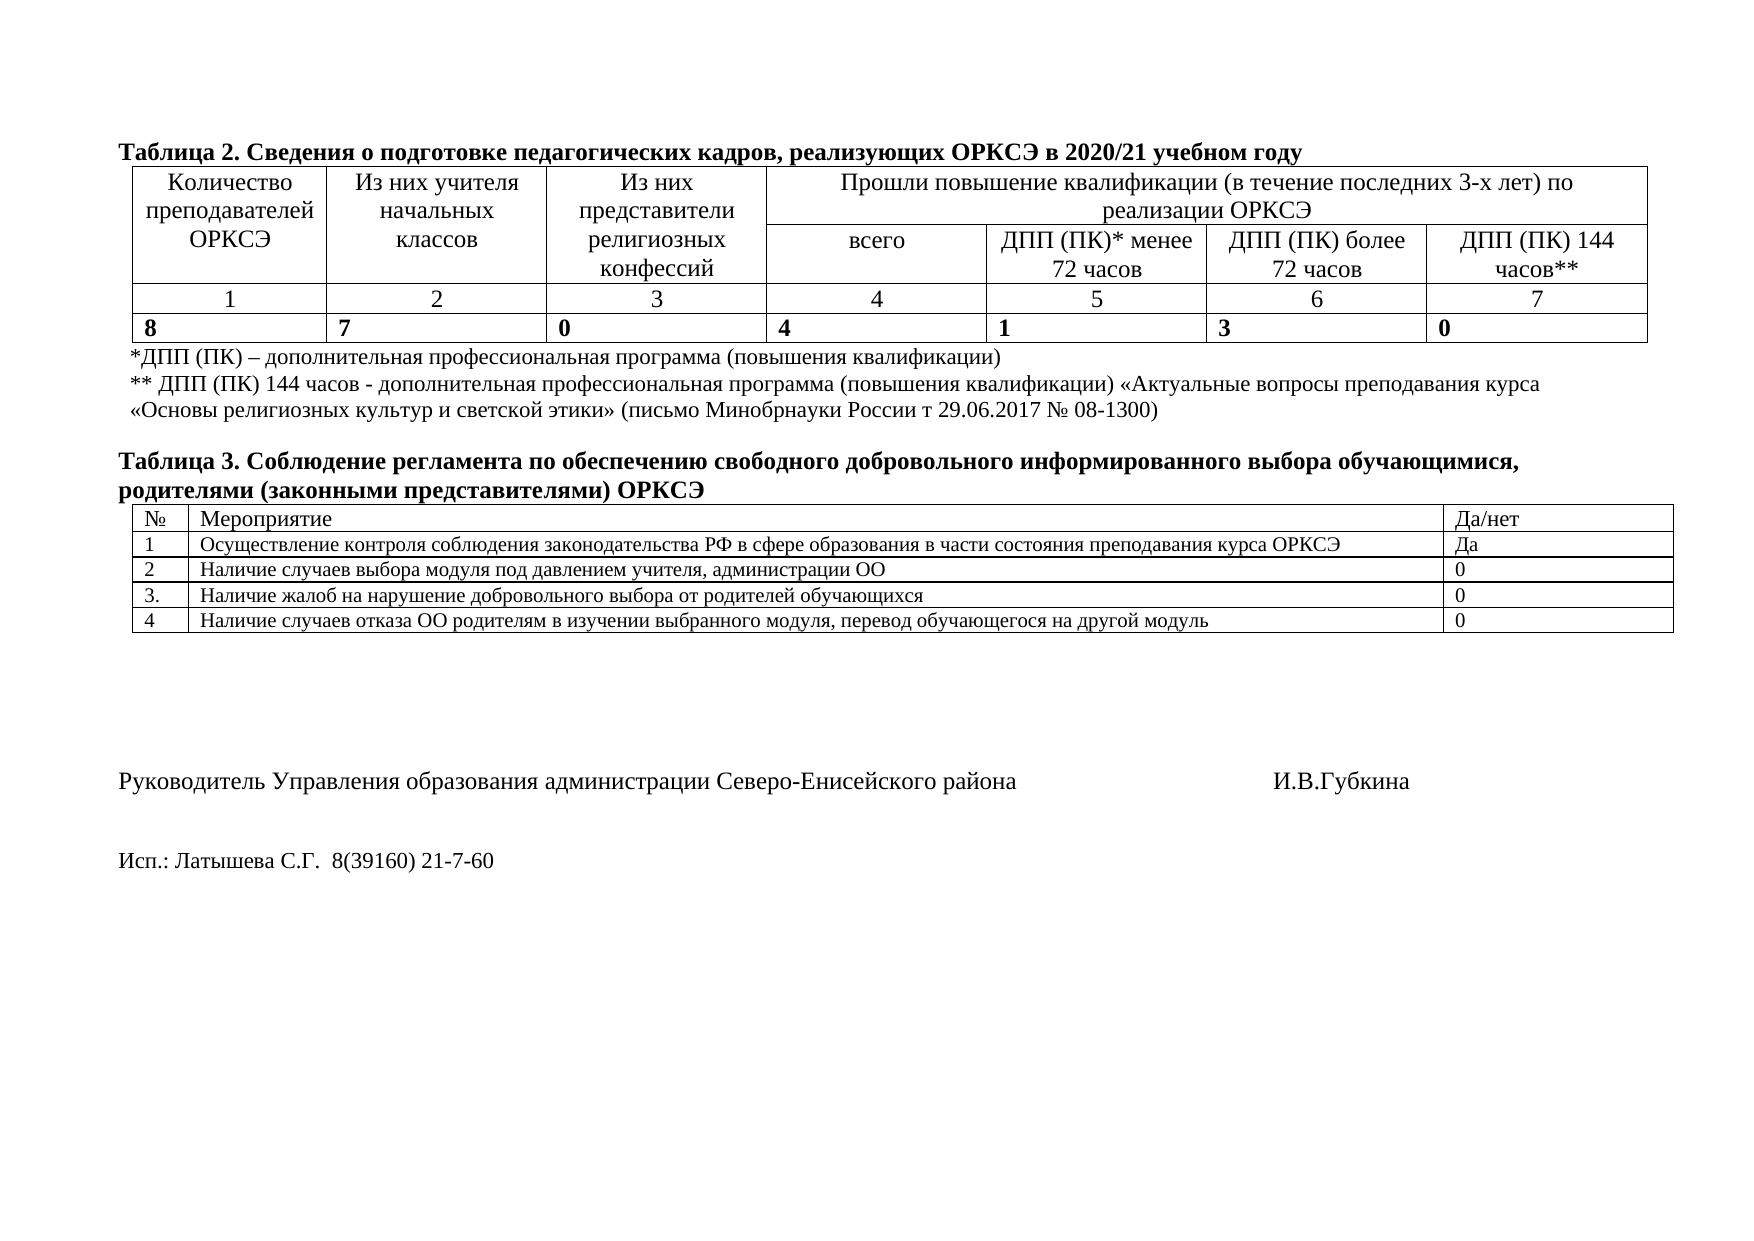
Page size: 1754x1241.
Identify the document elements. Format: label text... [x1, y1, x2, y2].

table_cell 1 [133, 284, 326, 312]
table_cell Да [1444, 532, 1673, 556]
table_cell всего [767, 225, 986, 283]
table_cell 7 [327, 314, 546, 342]
table_cell 4 [767, 314, 986, 342]
table_header Из них представители религиозных конфессий [547, 167, 766, 283]
table_cell 0 [547, 314, 766, 342]
table_cell Наличие жалоб на нарушение добровольного выбора от родителей обучающихся [189, 583, 1443, 607]
table_cell 4 [133, 608, 188, 632]
table_cell Осуществление контроля соблюдения законодательства РФ в сфере образования в части состояния преподавания курса ОРКСЭ [189, 532, 1443, 556]
text *ДПП (ПК) – дополнительная профессиональная программа (повышения квалификации) [118, 343, 1636, 369]
table_cell 1 [987, 314, 1206, 342]
table_cell 0 [1444, 583, 1673, 607]
table_cell 5 [987, 284, 1206, 312]
table_cell ДПП (ПК) 144 часов** [1427, 225, 1647, 283]
table_cell 6 [1207, 284, 1426, 312]
table_cell ДПП (ПК) более 72 часов [1207, 225, 1426, 283]
table_cell 2 [133, 558, 188, 581]
table_header Мероприятие [189, 505, 1443, 531]
table_cell 4 [767, 284, 986, 312]
table_header Из них учителя начальных классов [327, 167, 546, 283]
table_cell 0 [1444, 558, 1673, 581]
table_header Прошли повышение квалификации (в течение последних 3-х лет) по реализации ОРКСЭ [767, 167, 1647, 224]
text Руководитель Управления образования администрации Северо-Енисейского района И.В.Губкина [118, 766, 1636, 795]
table_cell 2 [327, 284, 546, 312]
table_cell 1 [133, 532, 188, 556]
text Таблица 2. Сведения о подготовке педагогических кадров, реализующих ОРКСЭ в 2020/21 учебном году [118, 137, 1636, 166]
table_cell Наличие случаев выбора модуля под давлением учителя, администрации ОО [189, 558, 1443, 581]
table_cell 0 [1427, 314, 1647, 342]
table_cell 7 [1427, 284, 1647, 312]
table_cell 8 [133, 314, 326, 342]
table_header Да/нет [1444, 505, 1673, 531]
table_cell 0 [1444, 608, 1673, 632]
text Таблица 3. Соблюдение регламента по обеспечению свободного добровольного информированного выбора обучающимися, родителями (законными представителями) ОРКСЭ [118, 446, 1636, 504]
text ** ДПП (ПК) 144 часов - дополнительная профессиональная программа (повышения квалификации) «Актуальные вопросы преподавания курса «Основы религиозных культур и светской этики» (письмо Минобрнауки России т 29.06.2017 № 08-1300) [118, 369, 1636, 422]
table_cell 3. [133, 583, 188, 607]
text Исп.: Латышева С.Г. 8(39160) 21-7-60 [118, 848, 1636, 874]
table_cell 3 [1207, 314, 1426, 342]
table_header Количество преподавателей ОРКСЭ [133, 167, 326, 283]
table_cell ДПП (ПК)* менее 72 часов [987, 225, 1206, 283]
table_cell 3 [547, 284, 766, 312]
table_header № [133, 505, 188, 531]
table_cell Наличие случаев отказа ОО родителям в изучении выбранного модуля, перевод обучающегося на другой модуль [189, 608, 1443, 632]
